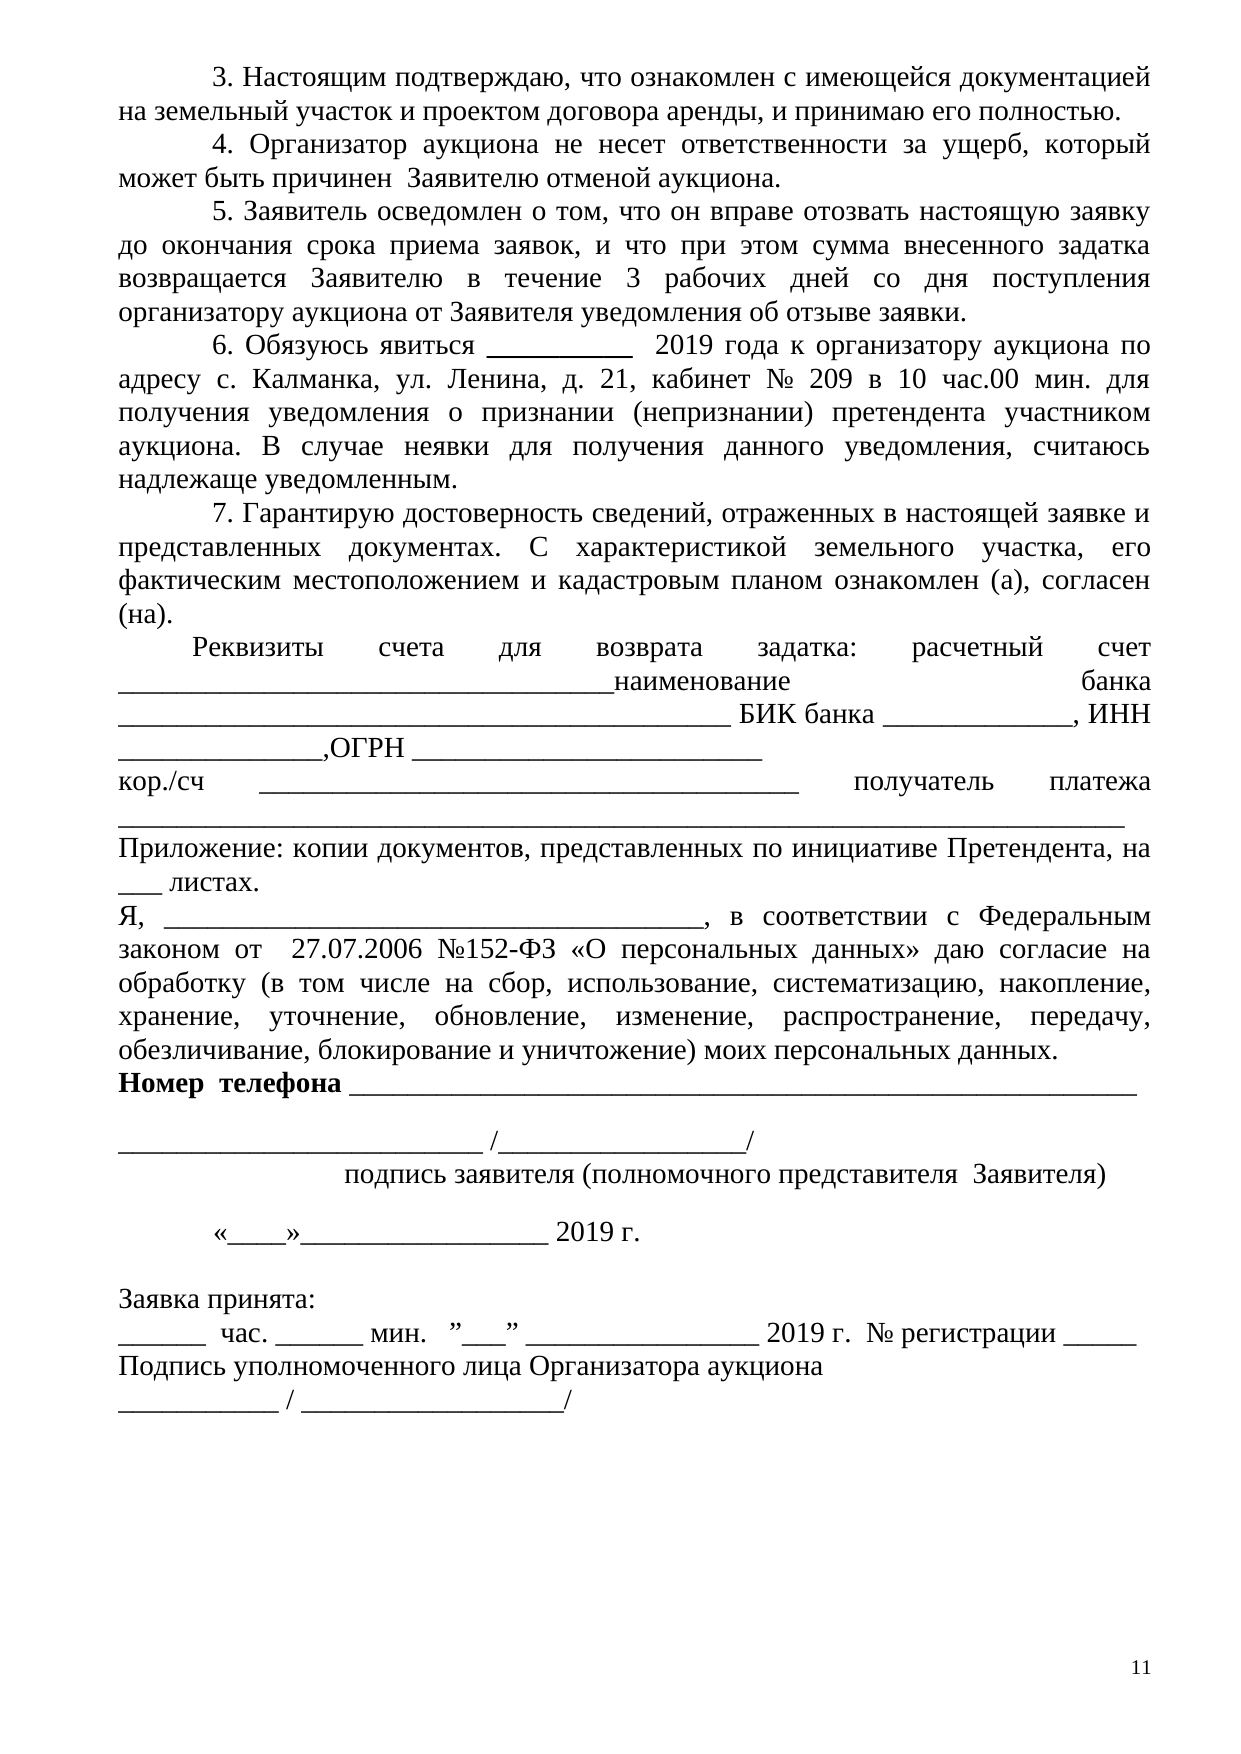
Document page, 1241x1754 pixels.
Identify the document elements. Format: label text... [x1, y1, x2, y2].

text 5. Заявитель осведомлен о том, что он вправе отозвать настоящую заявку до окончания срока приема заявок, и что при этом сумма внесенного задатка возвращается Заявителю в течение 3 рабочих дней со дня поступления организатору аукциона от Заявителя уведомления об отзыве заявки. [118, 193, 1152, 327]
text Номер телефона ______________________________________________________ [118, 1065, 1152, 1099]
text ___________ / __________________/ [118, 1382, 1152, 1415]
text кор./сч _____________________________________ получатель платежа _____________________________________________________________________ [118, 763, 1152, 831]
text 3. Настоящим подтверждаю, что ознакомлен с имеющейся документацией на земельный участок и проектом договора аренды, и принимаю его полностью. [118, 59, 1152, 126]
text ______ час. ______ мин. ”___” ________________ 2019 г. № регистрации _____ [118, 1315, 1152, 1348]
text 4. Организатор аукциона не несет ответственности за ущерб, который может быть причинен Заявителю отменой аукциона. [118, 126, 1152, 193]
text 6. Обязуюсь явиться __________ 2019 года к организатору аукциона по адресу с. Калманка, ул. Ленина, д. 21, кабинет № 209 в 10 час.00 мин. для получения уведомления о признании (непризнании) претендента участником аукциона. В случае неявки для получения данного уведомления, считаюсь надлежаще уведомленным. [118, 327, 1152, 495]
text _________________________ /_________________/ [118, 1123, 1152, 1156]
text 7. Гарантирую достоверность сведений, отраженных в настоящей заявке и представленных документах. С характеристикой земельного участка, его фактическим местоположением и кадастровым планом ознакомлен (а), согласен (на). [118, 495, 1152, 629]
text Подпись уполномоченного лица Организатора аукциона [118, 1348, 1152, 1382]
text «____»_________________ 2019 г. [118, 1214, 1152, 1248]
text Я, _____________________________________, в соответствии с Федеральным законом от 27.07.2006 №152-ФЗ «О персональных данных» даю согласие на обработку (в том числе на сбор, использование, систематизацию, накопление, хранение, уточнение, обновление, изменение, распространение, передачу, обезличивание, блокирование и уничтожение) моих персональных данных. [118, 898, 1152, 1065]
text Приложение: копии документов, представленных по инициативе Претендента, на ___ листах. [118, 831, 1152, 898]
text подпись заявителя (полномочного представителя Заявителя) [118, 1156, 1152, 1190]
text Реквизиты счета для возврата задатка: расчетный счет __________________________________наименование банка __________________________________________ БИК банка _____________, ИНН ______________,ОГРН ________________________ [118, 629, 1152, 763]
text Заявка принята: [118, 1281, 1152, 1315]
